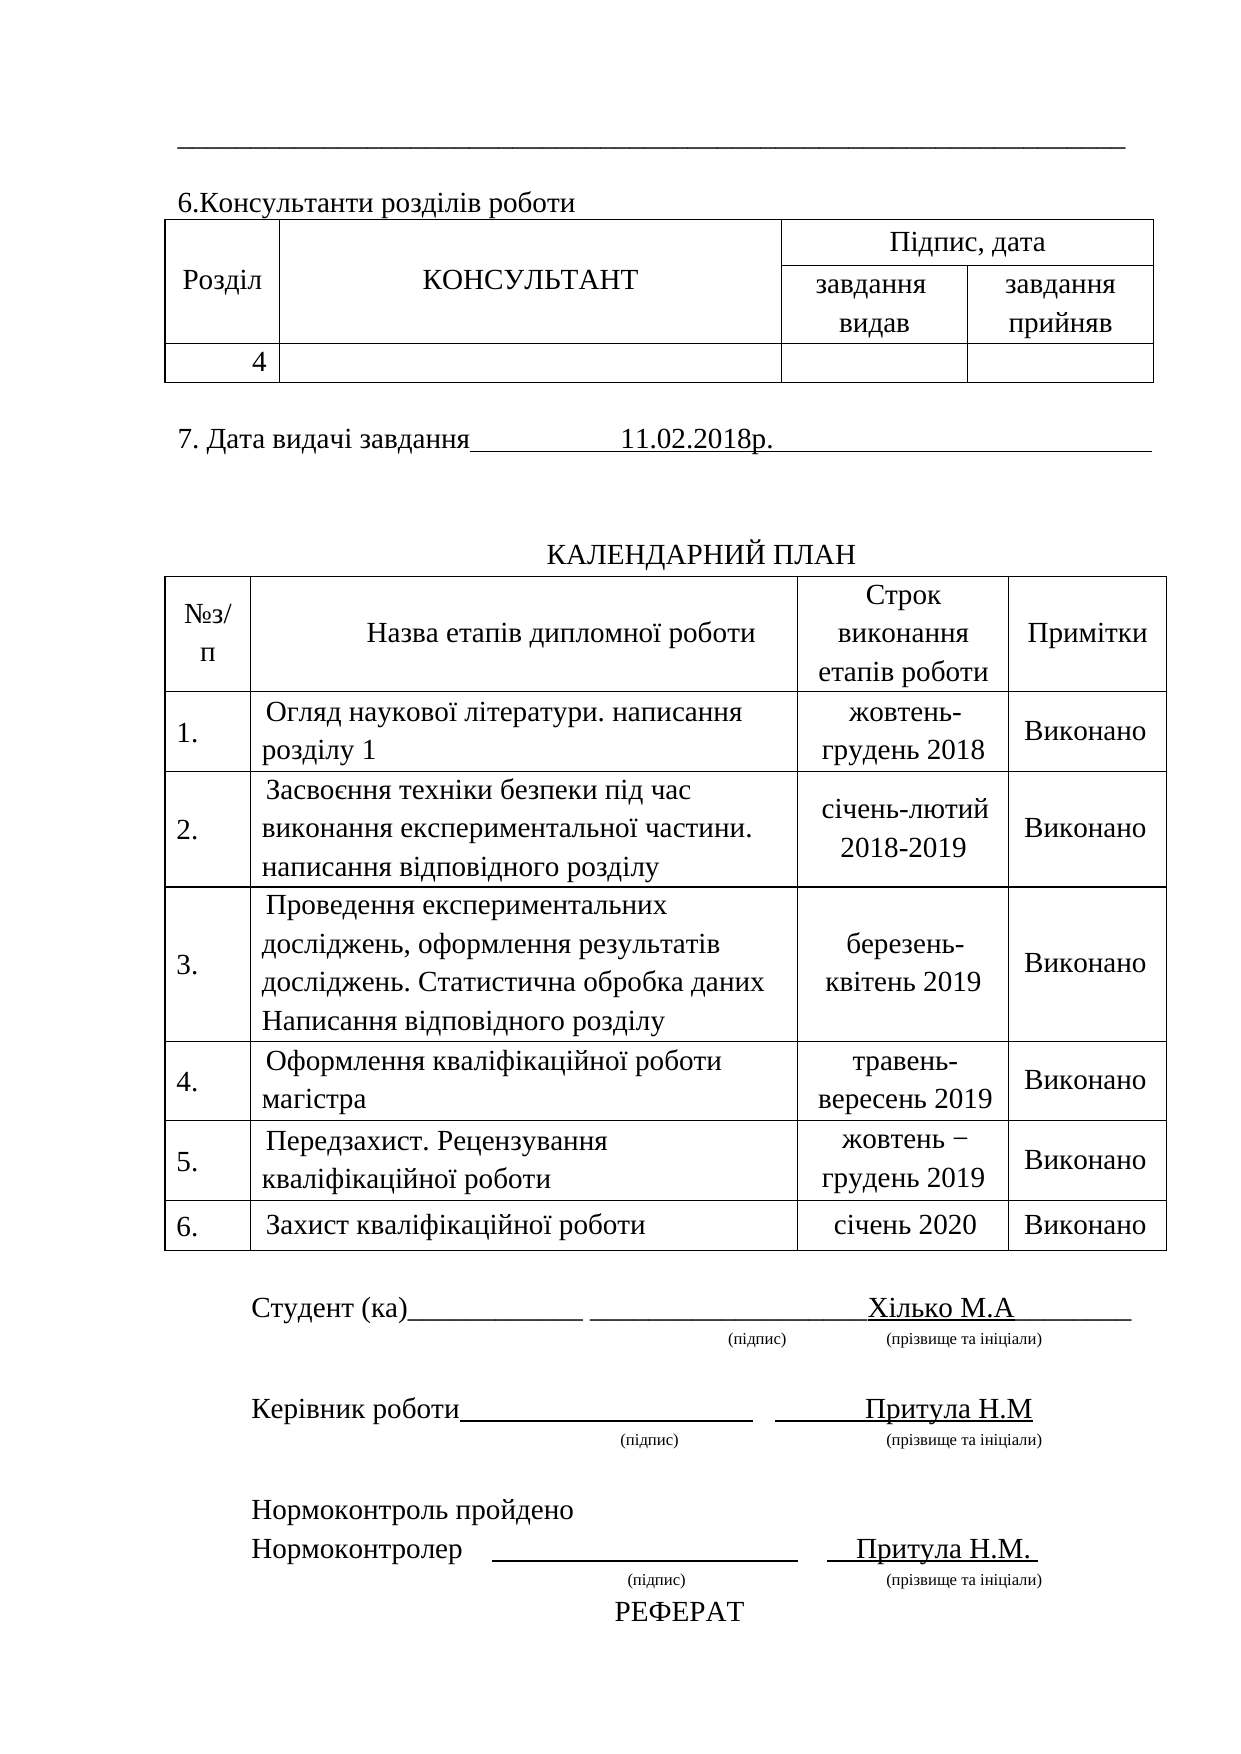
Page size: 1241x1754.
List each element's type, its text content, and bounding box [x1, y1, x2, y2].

table_cell Огляд наукової літератури. написання розділу 1 [251, 692, 797, 771]
text Керівник роботи Притула Н.М [177, 1391, 1152, 1425]
table_header Назва етапів дипломної роботи [251, 577, 797, 691]
table_cell Виконано [1009, 1201, 1166, 1250]
table_cell березень- квітень 2019 [798, 888, 1008, 1041]
text 6.Консультанти розділів роботи [177, 185, 1152, 219]
text Нормоконтролер Притула Н.М. [177, 1531, 1152, 1564]
table_cell жовтень − грудень 2019 [798, 1121, 1008, 1200]
table_cell Виконано [1009, 772, 1166, 886]
text (підпис) (прізвище та ініціали) [177, 1430, 1152, 1449]
table_cell [782, 344, 967, 382]
table_cell 4 [166, 344, 279, 382]
table_header Примітки [1009, 577, 1166, 691]
table_cell Засвоєння техніки безпеки під час виконання експериментальної частини. написання відповідного розділу [251, 772, 797, 886]
table_cell [280, 344, 781, 382]
table_cell завдання прийняв [968, 266, 1153, 342]
text (підпис) (прізвище та ініціали) [177, 1328, 1152, 1348]
table_cell Проведення експериментальних досліджень, оформлення результатів досліджень. Статистична обробка даних Написання відповідного розділу [251, 888, 797, 1041]
table_cell Оформлення кваліфікаційної роботи магістра [251, 1042, 797, 1120]
table_cell [166, 888, 250, 1041]
table_cell [166, 1042, 250, 1120]
table_cell жовтень-грудень 2018 [798, 692, 1008, 771]
table_cell завдання видав [782, 266, 967, 342]
table_cell Виконано [1009, 1042, 1166, 1120]
table_header Строк виконання етапів роботи [798, 577, 1008, 691]
text (підпис) (прізвище та ініціали) [177, 1569, 1152, 1589]
table_header №з/п [166, 577, 250, 691]
text Студент (ка)____________ ___________________Хілько М.А________ [177, 1290, 1152, 1323]
table_cell [166, 772, 250, 886]
text Календарний план [177, 537, 1152, 571]
table_cell Виконано [1009, 888, 1166, 1041]
table_cell [166, 1201, 250, 1250]
table_cell Виконано [1009, 692, 1166, 771]
text Нормоконтроль пройдено [177, 1492, 1152, 1526]
table_header Підпис, дата [782, 220, 1153, 265]
table_header Розділ [166, 220, 279, 342]
table_cell січень 2020 [798, 1201, 1008, 1250]
text _________________________________________________________________ [177, 118, 1152, 152]
text РЕФЕРАТ [177, 1594, 1181, 1627]
text 7. Дата видачі завдання 11.02.2018р. [177, 422, 1152, 455]
table_cell Передзахист. Рецензування кваліфікаційної роботи [251, 1121, 797, 1200]
table_cell січень-лютий 2018-2019 [798, 772, 1008, 886]
table_cell Захист кваліфікаційної роботи [251, 1201, 797, 1250]
table_cell [166, 692, 250, 771]
table_cell [166, 1121, 250, 1200]
table_cell Виконано [1009, 1121, 1166, 1200]
table_header Консультант [280, 220, 781, 342]
table_cell травень- вересень 2019 [798, 1042, 1008, 1120]
table_cell [968, 344, 1153, 382]
